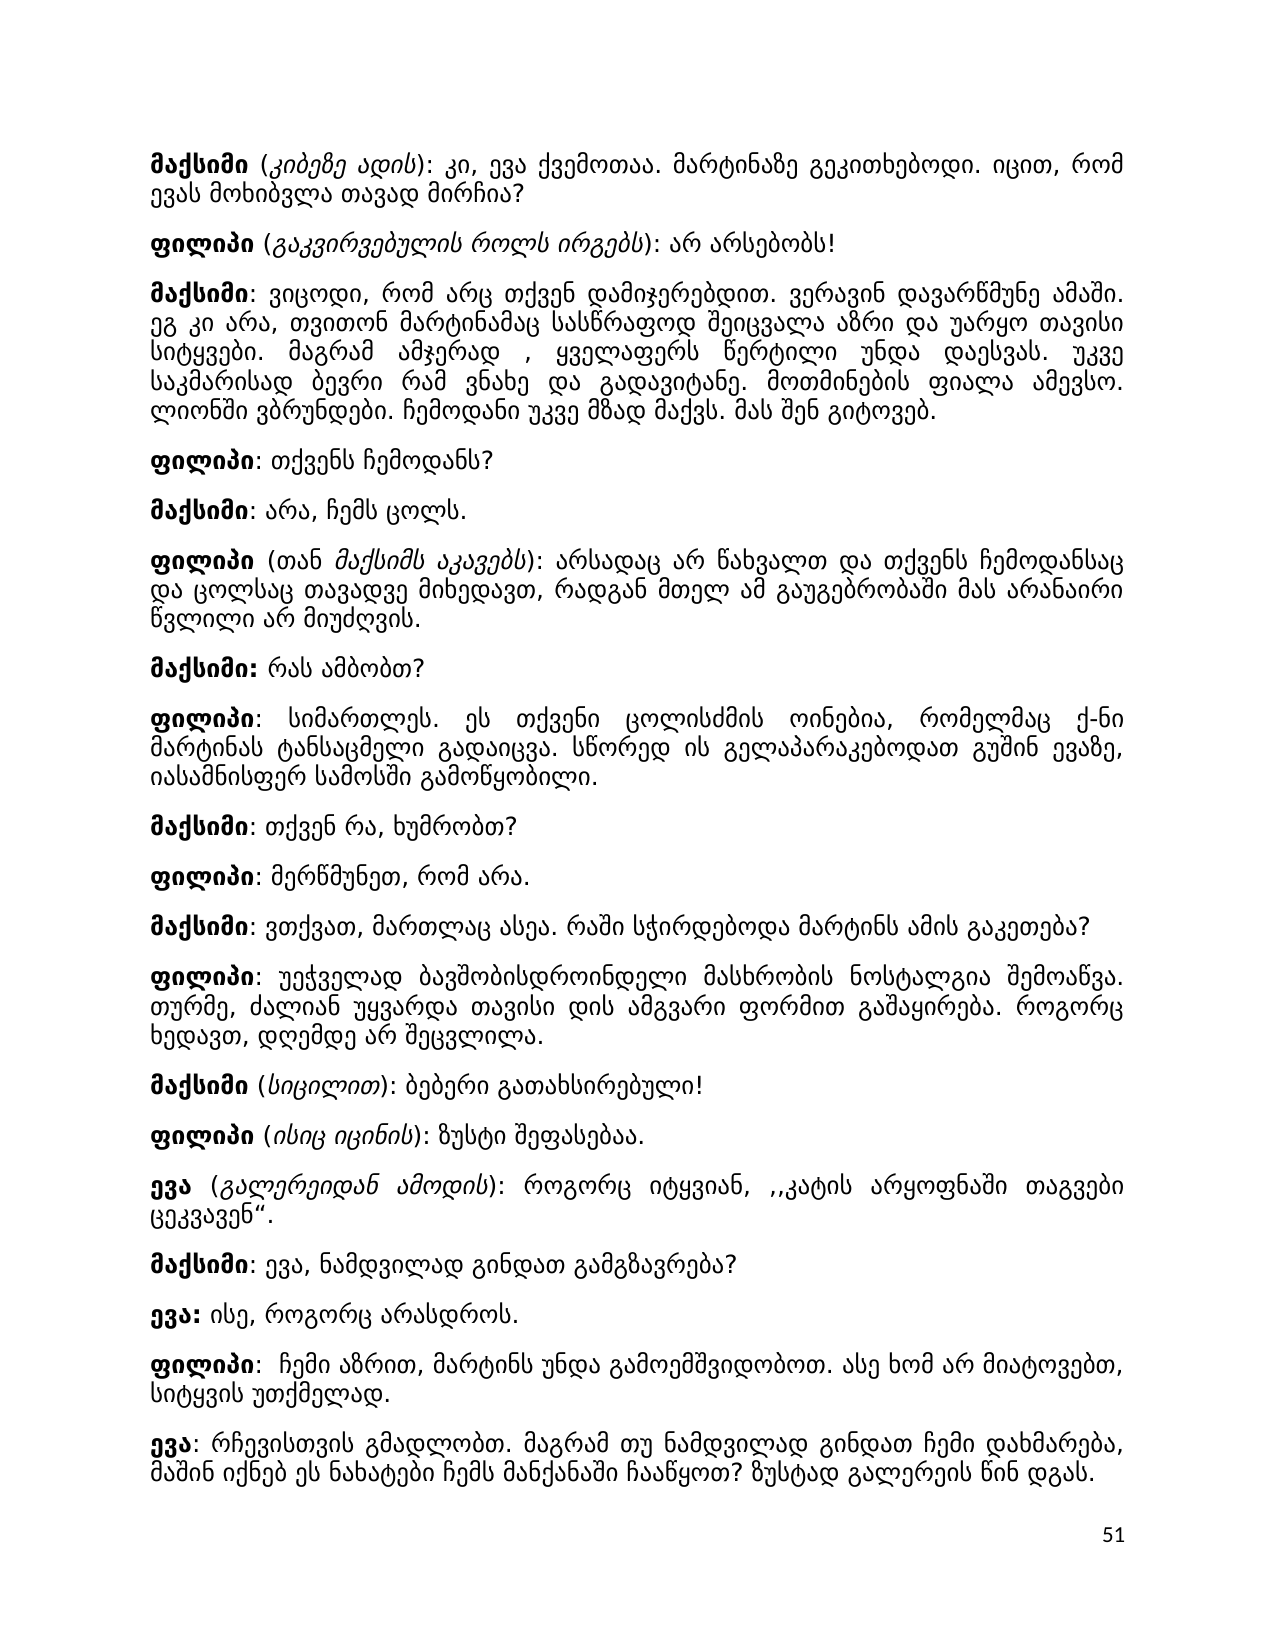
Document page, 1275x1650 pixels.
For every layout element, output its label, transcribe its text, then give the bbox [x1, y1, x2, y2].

text მაქსიმი: თქვენ რა, ხუმრობთ? [150, 812, 1125, 842]
text ფილიპი: უეჭველად ბავშობისდროინდელი მასხრობის ნოსტალგია შემოაწვა. თურმე, ძალიან უყვარდა თავისი დის ამგვარი ფორმით გაშაყირება. როგორც ხედავთ, დღემდე არ შეცვლილა. [150, 962, 1125, 1050]
text მაქსიმი (სიცილით): ბებერი გათახსირებული! [150, 1071, 1125, 1100]
text მაქსიმი: ვიცოდი, რომ არც თქვენ დამიჯერებდით. ვერავინ დავარწმუნე ამაში. ეგ კი არა, თვითონ მარტინამაც სასწრაფოდ შეიცვალა აზრი და უარყო თავისი სიტყვები. მაგრამ ამჯერად , ყველაფერს წერტილი უნდა დაესვას. უკვე საკმარისად ბევრი რამ ვნახე და გადავიტანე. მოთმინების ფიალა ამევსო. ლიონში ვბრუნდები. ჩემოდანი უკვე მზად მაქვს. მას შენ გიტოვებ. [150, 279, 1125, 425]
text ევა: რჩევისთვის გმადლობთ. მაგრამ თუ ნამდვილად გინდათ ჩემი დახმარება, მაშინ იქნებ ეს ნახატები ჩემს მანქანაში ჩააწყოთ? ზუსტად გალერეის წინ დგას. [150, 1429, 1125, 1487]
text ევა: ისე, როგორც არასდროს. [150, 1300, 1125, 1329]
text ფილიპი: ჩემი აზრით, მარტინს უნდა გამოემშვიდობოთ. ასე ხომ არ მიატოვებთ, სიტყვის უთქმელად. [150, 1350, 1125, 1408]
text მაქსიმი: ევა, ნამდვილად გინდათ გამგზავრება? [150, 1250, 1125, 1279]
text ფილიპი: მერწმუნეთ, რომ არა. [150, 862, 1125, 892]
text მაქსიმი: არა, ჩემს ცოლს. [150, 496, 1125, 525]
text ფილიპი: თქვენს ჩემოდანს? [150, 446, 1125, 475]
text ევა (გალერეიდან ამოდის): როგორც იტყვიან, ,,კატის არყოფნაში თაგვები ცეკვავენ“. [150, 1171, 1125, 1229]
text მაქსიმი: ვთქვათ, მართლაც ასეა. რაში სჭირდებოდა მარტინს ამის გაკეთება? [150, 912, 1125, 942]
text ფილიპი: სიმართლეს. ეს თქვენი ცოლისძმის ოინებია, რომელმაც ქ-ნი მარტინას ტანსაცმელი გადაიცვა. სწორედ ის გელაპარაკებოდათ გუშინ ევაზე, იასამნისფერ სამოსში გამოწყობილი. [150, 704, 1125, 792]
text მაქსიმი: რას ამბობთ? [150, 654, 1125, 683]
text ფილიპი (გაკვირვებულის როლს ირგებს): არ არსებობს! [150, 229, 1125, 258]
text ფილიპი (ისიც იცინის): ზუსტი შეფასებაა. [150, 1121, 1125, 1150]
text ფილიპი (თან მაქსიმს აკავებს): არსადაც არ წახვალთ და თქვენს ჩემოდანსაც და ცოლსაც თავადვე მიხედავთ, რადგან მთელ ამ გაუგებრობაში მას არანაირი წვლილი არ მიუძღვის. [150, 546, 1125, 633]
text მაქსიმი (კიბეზე ადის): კი, ევა ქვემოთაა. მარტინაზე გეკითხებოდი. იცით, რომ ევას მოხიბვლა თავად მირჩია? [150, 150, 1125, 208]
